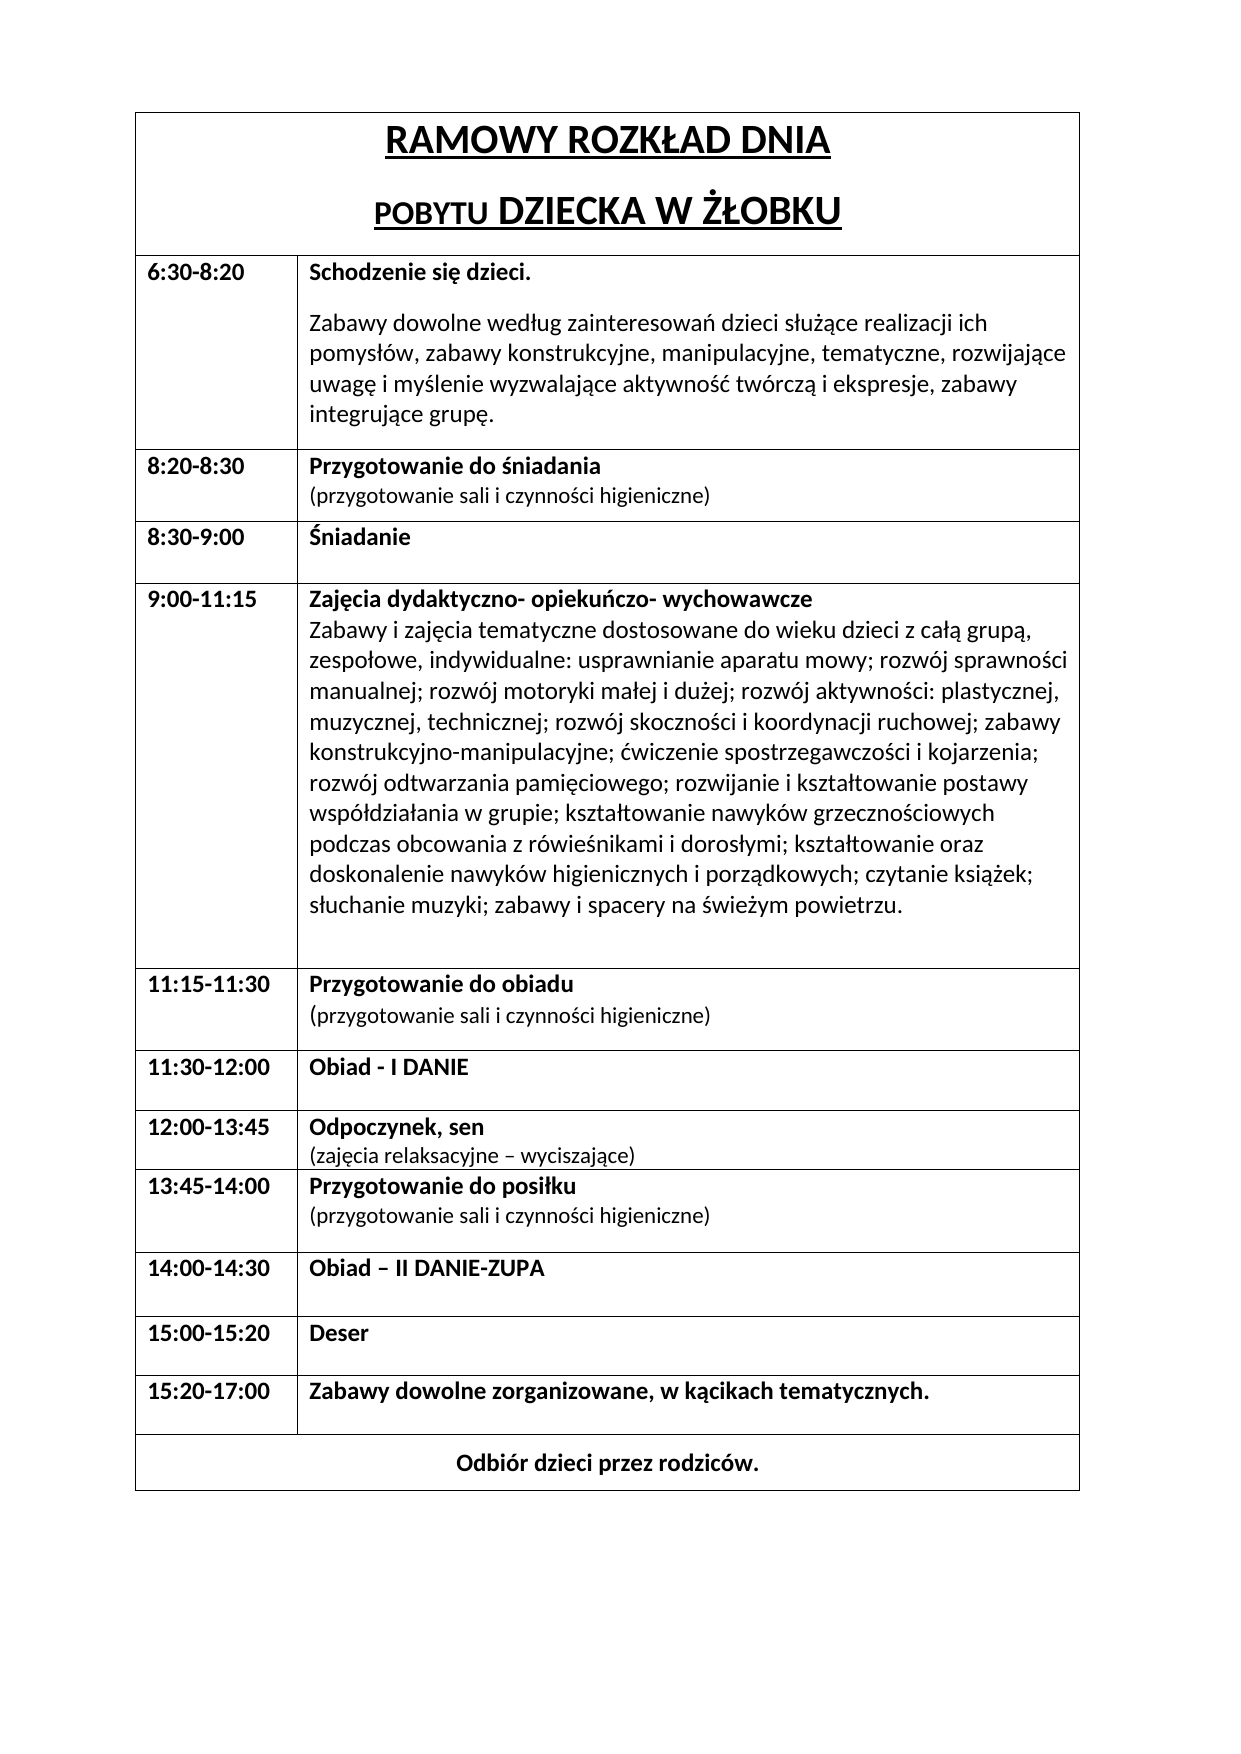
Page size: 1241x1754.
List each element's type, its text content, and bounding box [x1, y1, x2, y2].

table_header RAMOWY ROZKŁAD DNIA POBYTU DZIECKA W ŻŁOBKU [136, 113, 1079, 255]
table_cell 8:20-8:30 [136, 450, 297, 521]
table_cell Obiad – II DANIE-ZUPA [298, 1253, 1079, 1316]
table_cell 9:00-11:15 [136, 584, 297, 968]
table_cell 12:00-13:45 [136, 1111, 297, 1169]
table_cell 8:30-9:00 [136, 522, 297, 583]
table_cell Śniadanie [298, 522, 1079, 583]
table_cell Przygotowanie do obiadu (przygotowanie sali i czynności higieniczne) [298, 969, 1079, 1050]
table_cell Zajęcia dydaktyczno- opiekuńczo- wychowawcze Zabawy i zajęcia tematyczne dostosowane do wieku dzieci z całą grupą, zespołowe, indywidualne: usprawnianie aparatu mowy; rozwój sprawności manualnej; rozwój motoryki małej i dużej; rozwój aktywności: plastycznej, muzycznej, technicznej; rozwój skoczności i koordynacji ruchowej; zabawy konstrukcyjno-manipulacyjne; ćwiczenie spostrzegawczości i kojarzenia; rozwój odtwarzania pamięciowego; rozwijanie i kształtowanie postawy współdziałania w grupie; kształtowanie nawyków grzecznościowych podczas obcowania z rówieśnikami i dorosłymi; kształtowanie oraz doskonalenie nawyków higienicznych i porządkowych; czytanie książek; słuchanie muzyki; zabawy i spacery na świeżym powietrzu. [298, 584, 1079, 968]
table_cell 15:20-17:00 [136, 1376, 297, 1433]
table_cell 14:00-14:30 [136, 1253, 297, 1316]
table_cell 15:00-15:20 [136, 1317, 297, 1374]
table_cell Deser [298, 1317, 1079, 1374]
table_cell Zabawy dowolne zorganizowane, w kącikach tematycznych. [298, 1376, 1079, 1433]
table_cell Przygotowanie do posiłku (przygotowanie sali i czynności higieniczne) [298, 1170, 1079, 1252]
table_cell Obiad - I DANIE [298, 1051, 1079, 1110]
table_cell Przygotowanie do śniadania (przygotowanie sali i czynności higieniczne) [298, 450, 1079, 521]
table_cell 13:45-14:00 [136, 1170, 297, 1252]
table_cell 11:30-12:00 [136, 1051, 297, 1110]
table_cell 11:15-11:30 [136, 969, 297, 1050]
table_cell Odpoczynek, sen (zajęcia relaksacyjne – wyciszające) [298, 1111, 1079, 1169]
table_cell Schodzenie się dzieci. Zabawy dowolne według zainteresowań dzieci służące realizacji ich pomysłów, zabawy konstrukcyjne, manipulacyjne, tematyczne, rozwijające uwagę i myślenie wyzwalające aktywność twórczą i ekspresje, zabawy integrujące grupę. [298, 256, 1079, 449]
table_cell 6:30-8:20 [136, 256, 297, 449]
table_cell Odbiór dzieci przez rodziców. [136, 1435, 1079, 1489]
